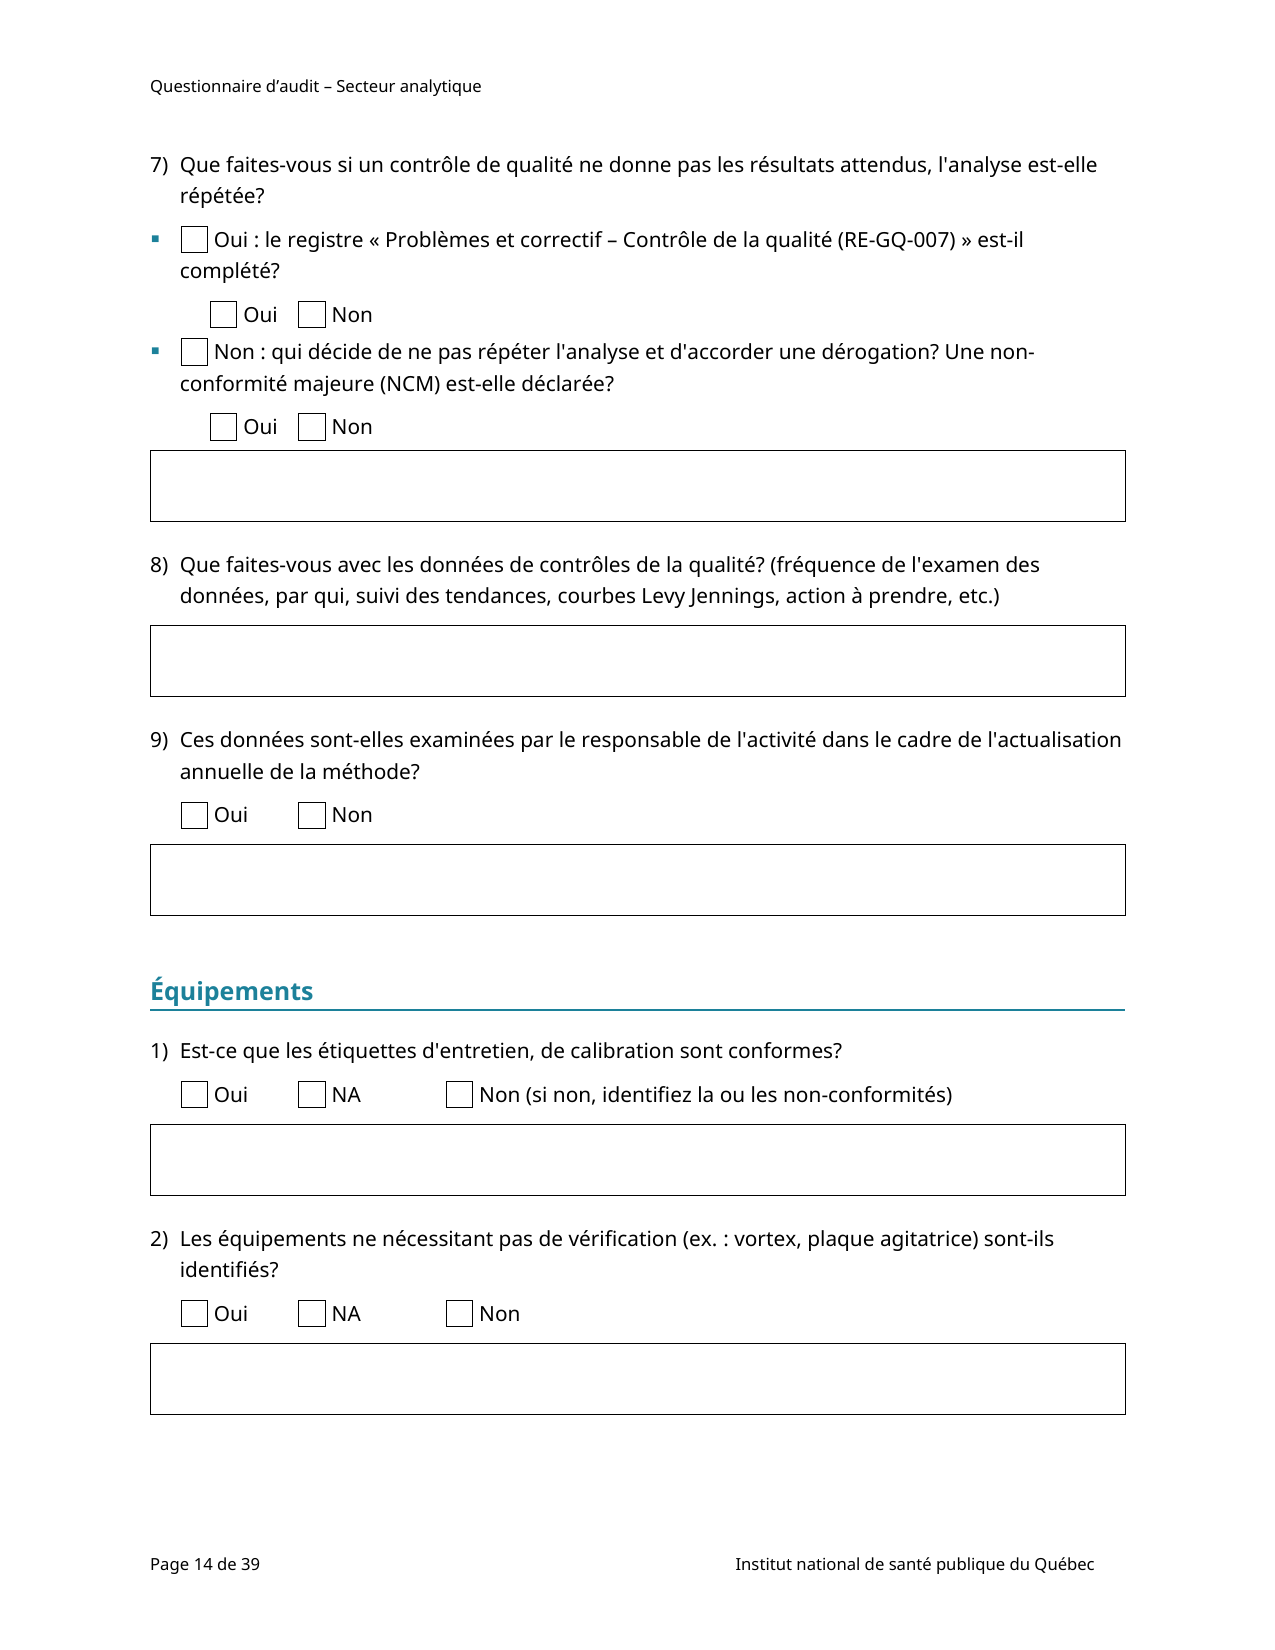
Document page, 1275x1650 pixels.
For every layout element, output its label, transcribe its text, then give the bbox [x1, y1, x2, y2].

list Est-ce que les étiquettes d'entretien, de calibration sont conformes? [150, 1036, 1125, 1065]
text Oui : le registre « Problèmes et correctif – Contrôle de la qualité (RE-GQ-007) » est-il complété? [150, 225, 1125, 285]
list Oui Non [179, 801, 1125, 829]
text Les équipements ne nécessitant pas de vérification (ex. : vortex, plaque agitatrice) sont-ils identifiés? [150, 1224, 1125, 1284]
list Oui Non [209, 412, 1125, 441]
text Ces données sont-elles examinées par le responsable de l'activité dans le cadre de l'actualisation annuelle de la méthode? [150, 726, 1125, 785]
text Que faites-vous avec les données de contrôles de la qualité? (fréquence de l'examen des données, par qui, suivi des tendances, courbes Levy Jennings, action à prendre, etc.) [150, 550, 1125, 610]
table_header [151, 1344, 1125, 1414]
table_header [151, 845, 1125, 915]
list Oui NA Non [179, 1299, 1125, 1328]
text Équipements [150, 973, 1125, 1009]
list Oui NA Non (si non, identifiez la ou les non-conformités) [179, 1080, 1125, 1108]
table_header [151, 626, 1125, 696]
table_header [151, 1125, 1125, 1195]
text Que faites-vous si un contrôle de qualité ne donne pas les résultats attendus, l'analyse est-elle répétée? [150, 150, 1125, 210]
text Non : qui décide de ne pas répéter l'analyse et d'accorder une dérogation? Une non-conformité majeure (NCM) est-elle déclarée? [150, 337, 1125, 397]
table_header [151, 451, 1125, 521]
list Oui Non [209, 300, 1125, 328]
